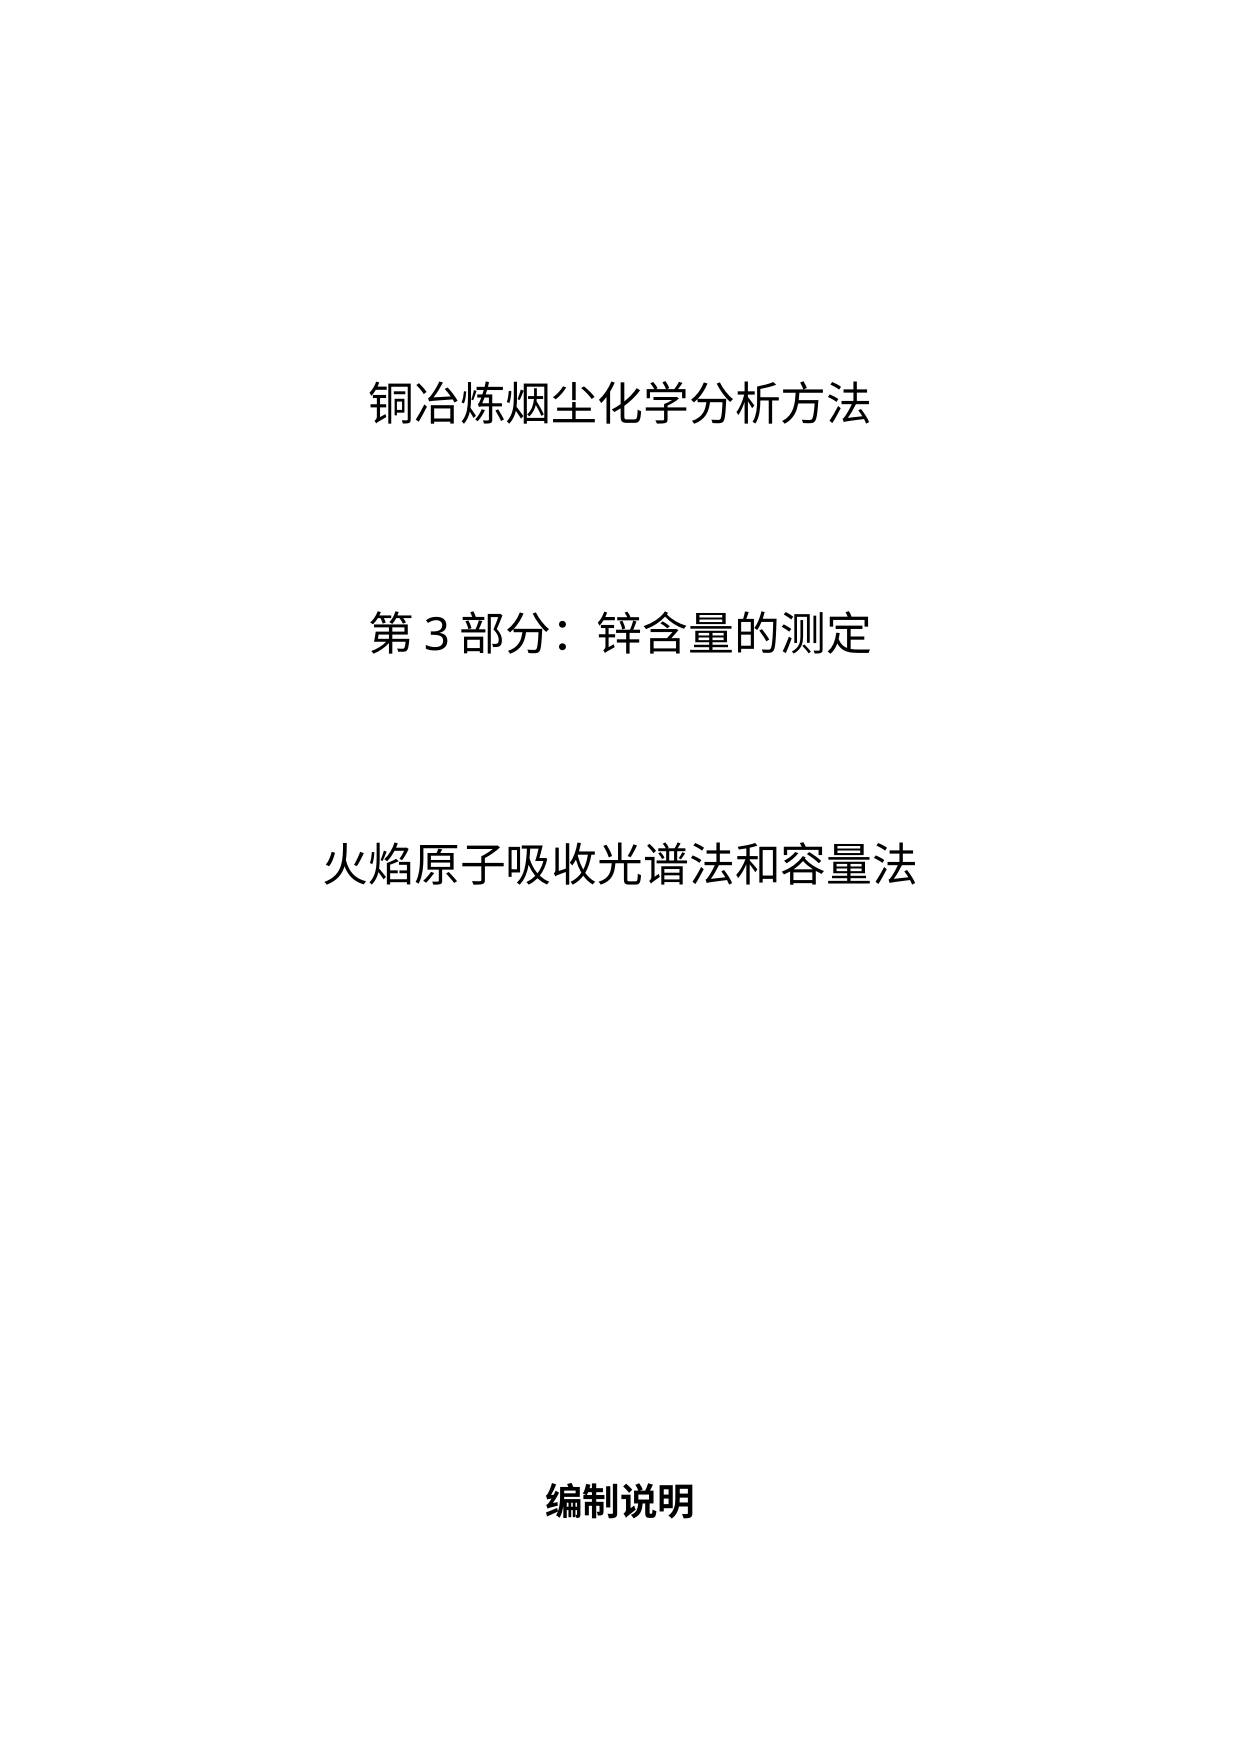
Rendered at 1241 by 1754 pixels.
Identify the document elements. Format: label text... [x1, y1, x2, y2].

text 第3部分：锌含量的测定 [187, 582, 1053, 679]
text 编制说明 [187, 1467, 1053, 1532]
text 火焰原子吸收光谱法和容量法 [187, 813, 1053, 910]
text 铜冶炼烟尘化学分析方法 [187, 352, 1053, 449]
